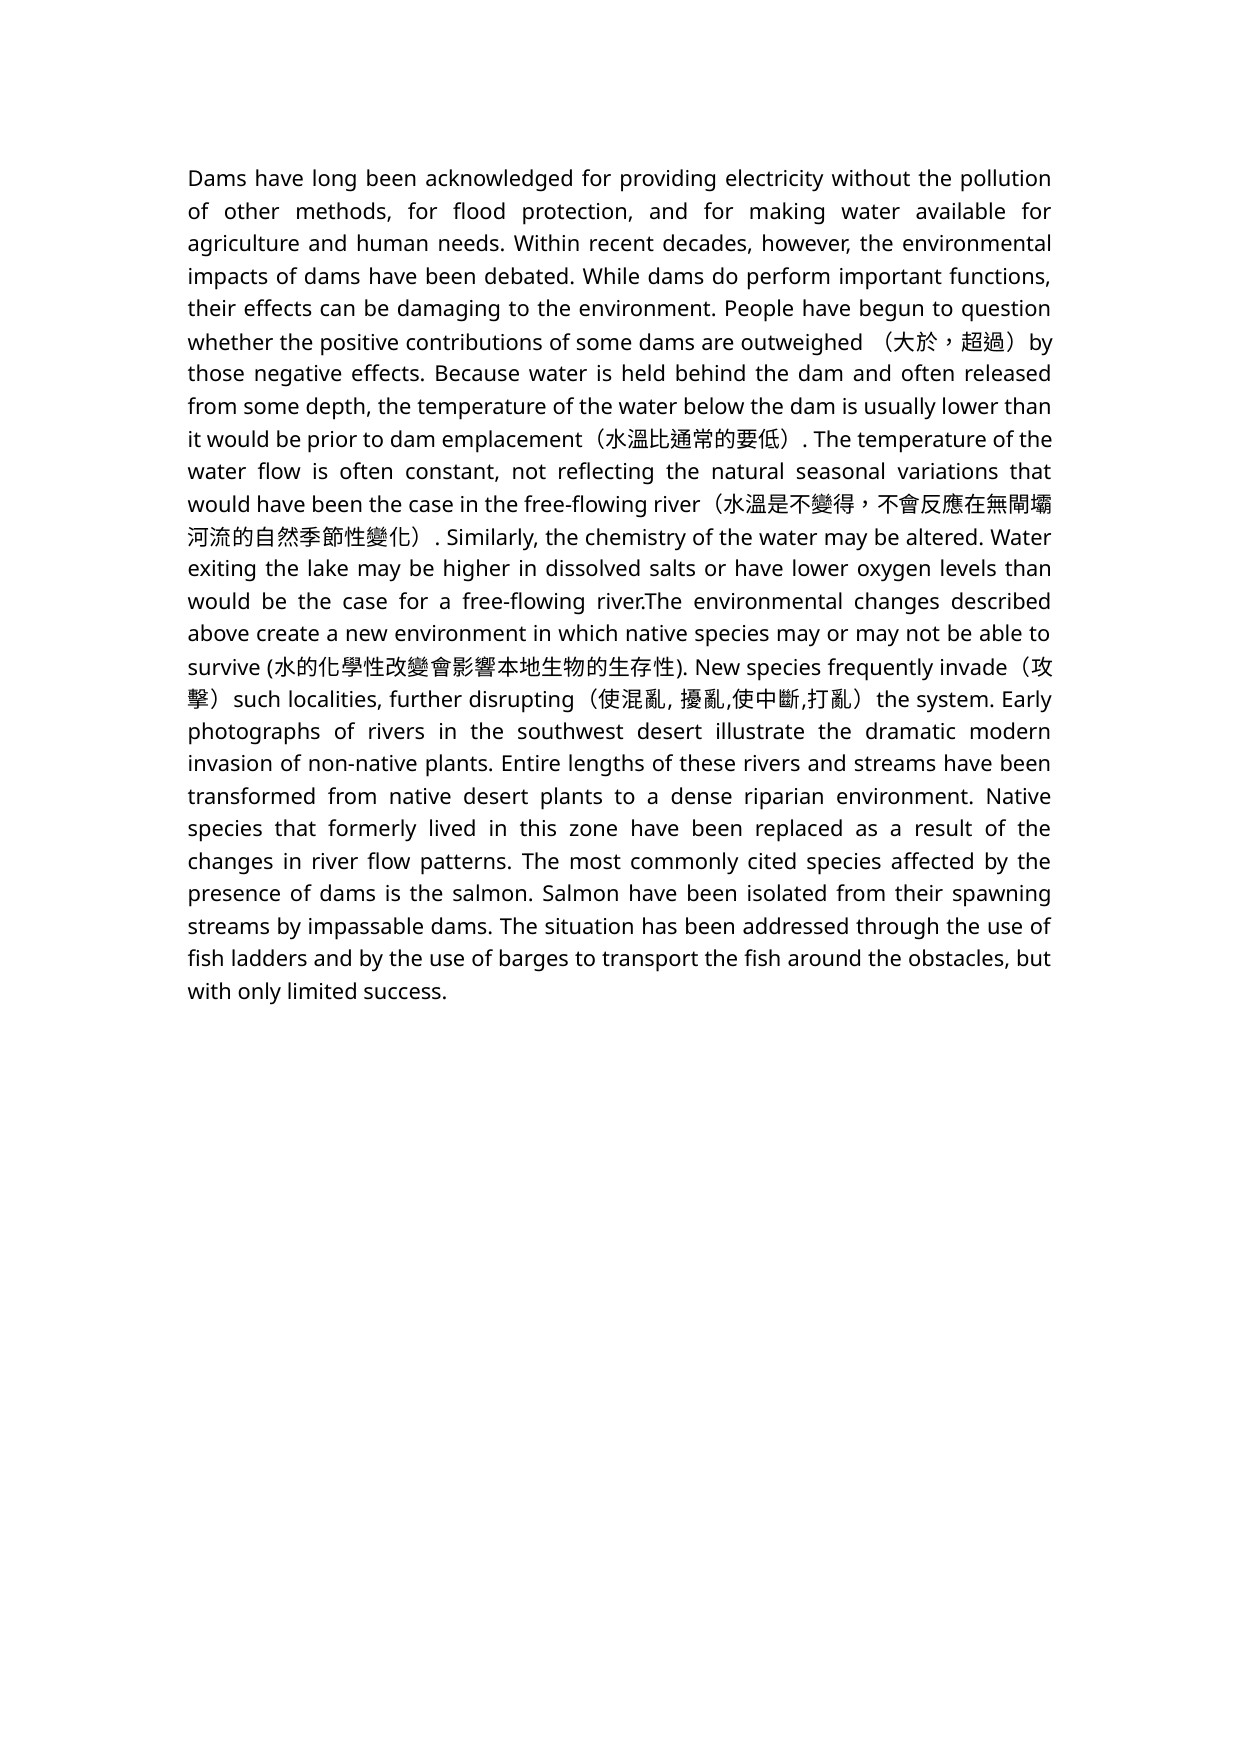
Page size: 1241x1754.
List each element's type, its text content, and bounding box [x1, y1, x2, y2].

text Dams have long been acknowledged for providing electricity without the pollution of other methods, for flood protection, and for making water available for agriculture and human needs. Within recent decades, however, the environmental impacts of dams have been debated. While dams do perform important functions, their effects can be damaging to the environment. People have begun to question whether the positive contributions of some dams are outweighed （大於，超過）by those negative effects. Because water is held behind the dam and often released from some depth, the temperature of the water below the dam is usually lower than it would be prior to dam emplacement（水溫比通常的要低）. The temperature of the water flow is often constant, not reflecting the natural seasonal variations that would have been the case in the free-flowing river（水溫是不變得，不會反應在無閘壩河流的自然季節性變化）. Similarly, the chemistry of the water may be altered. Water exiting the lake may be higher in dissolved salts or have lower oxygen levels than would be the case for a free-flowing river.The environmental changes described above create a new environment in which native species may or may not be able to survive (水的化學性改變會影響本地生物的生存性). New species frequently invade（攻擊）such localities, further disrupting（使混亂, 擾亂,使中斷,打亂）the system. Early photographs of rivers in the southwest desert illustrate the dramatic modern invasion of non-native plants. Entire lengths of these rivers and streams have been transformed from native desert plants to a dense riparian environment. Native species that formerly lived in this zone have been replaced as a result of the changes in river flow patterns. The most commonly cited species affected by the presence of dams is the salmon. Salmon have been isolated from their spawning streams by impassable dams. The situation has been addressed through the use of fish ladders and by the use of barges to transport the fish around the obstacles, but with only limited success. [187, 162, 1053, 1007]
